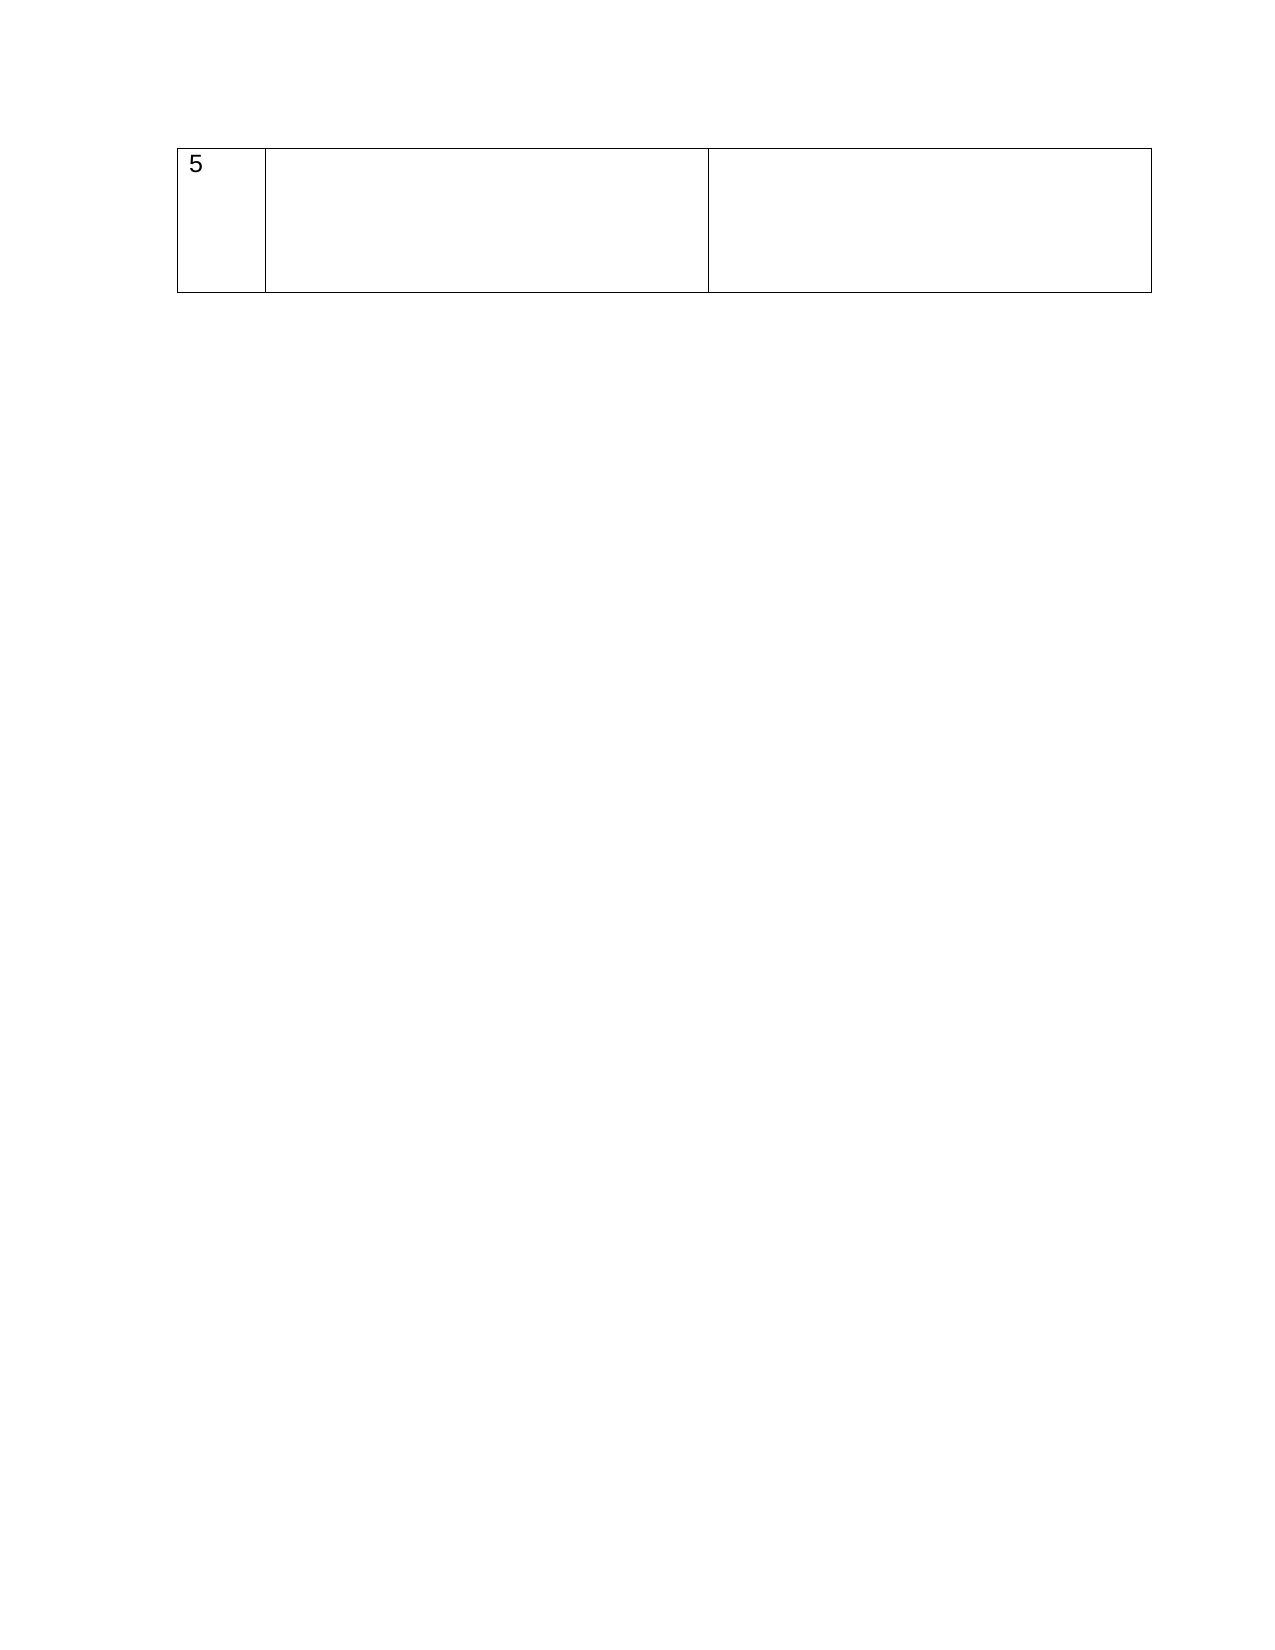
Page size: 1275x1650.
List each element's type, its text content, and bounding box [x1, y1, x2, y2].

table_cell 5 [178, 149, 265, 292]
table_cell [709, 149, 1151, 292]
table_cell [266, 149, 708, 292]
